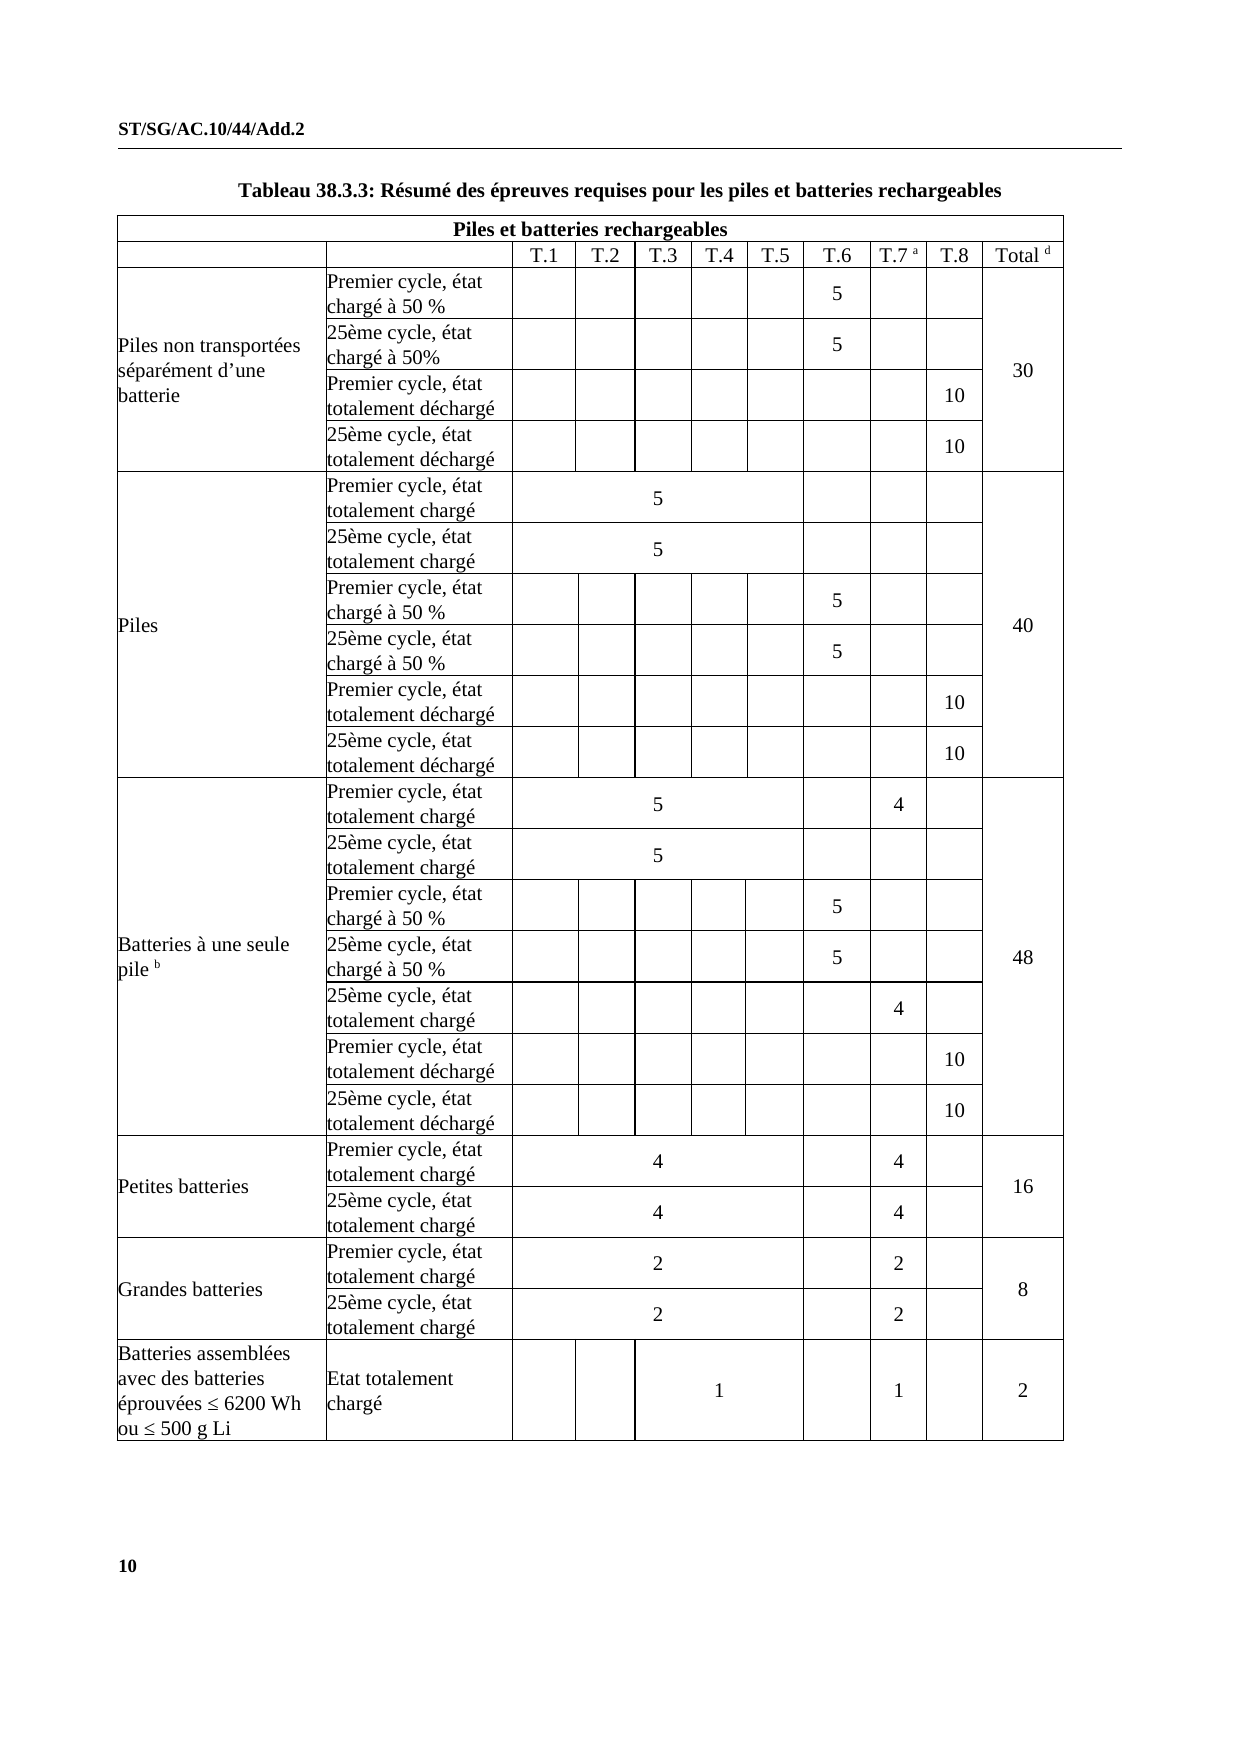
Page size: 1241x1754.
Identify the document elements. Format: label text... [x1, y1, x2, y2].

table_cell [746, 931, 803, 981]
table_cell [927, 1136, 982, 1186]
table_cell [692, 574, 747, 624]
table_cell 1 [636, 1340, 803, 1440]
table_cell [636, 1034, 691, 1083]
table_cell [513, 983, 578, 1032]
table_cell T.3 [636, 242, 691, 267]
table_cell [804, 983, 870, 1032]
table_cell 5 [513, 829, 803, 879]
table_cell [748, 319, 803, 369]
table_cell [692, 676, 747, 726]
table_cell 10 [927, 676, 982, 726]
table_cell 4 [513, 1187, 803, 1237]
table_cell [746, 1085, 803, 1134]
table_cell Total d [983, 242, 1063, 267]
table_cell [748, 421, 803, 471]
table_header Piles et batteries rechargeables [118, 216, 1063, 241]
table_cell Premier cycle, état chargé à 50 % [327, 880, 512, 930]
table_cell [636, 880, 691, 930]
table_cell [927, 1187, 982, 1237]
table_cell [513, 1085, 578, 1134]
table_cell [636, 676, 691, 726]
table_cell [804, 472, 870, 522]
table_cell [871, 880, 926, 930]
table_cell [748, 370, 803, 420]
table_cell 2 [513, 1289, 803, 1339]
table_cell [692, 370, 747, 420]
table_cell 4 [871, 1136, 926, 1186]
table_cell Etat totalement chargé [327, 1340, 512, 1440]
table_cell [692, 1034, 745, 1083]
table_cell [804, 829, 870, 879]
table_cell 25ème cycle, état chargé à 50% [327, 319, 512, 369]
table_cell [579, 983, 634, 1032]
table_cell [579, 625, 634, 675]
table_cell 5 [804, 931, 870, 981]
table_cell 25ème cycle, état totalement déchargé [327, 421, 512, 471]
table_cell [746, 983, 803, 1032]
table_cell [579, 1085, 634, 1134]
table_cell [804, 676, 870, 726]
table_cell 5 [804, 880, 870, 930]
table_cell Premier cycle, état totalement déchargé [327, 1034, 512, 1083]
table_cell [513, 1340, 575, 1440]
table_cell 5 [513, 472, 803, 522]
table_cell [636, 931, 691, 981]
table_cell [804, 1238, 870, 1288]
table_cell Premier cycle, état totalement chargé [327, 778, 512, 828]
table_cell 5 [513, 778, 803, 828]
table_cell [927, 472, 982, 522]
table_cell [927, 625, 982, 675]
table_cell [692, 319, 747, 369]
table_cell [871, 523, 926, 573]
table_cell Premier cycle, état chargé à 50 % [327, 268, 512, 318]
table_cell 2 [871, 1238, 926, 1288]
table_cell [748, 268, 803, 318]
table_cell [927, 1238, 982, 1288]
table_cell [927, 268, 982, 318]
table_cell Premier cycle, état totalement chargé [327, 1136, 512, 1186]
table_cell [804, 523, 870, 573]
table_cell [804, 1289, 870, 1339]
table_cell Batteries assemblées avec des batteries éprouvées ≤ 6200 Wh ou ≤ 500 g Li [118, 1340, 326, 1440]
table_cell [513, 370, 575, 420]
table_cell [576, 319, 634, 369]
table_cell [804, 778, 870, 828]
table_cell [579, 574, 634, 624]
table_cell [576, 370, 634, 420]
table_cell [927, 1340, 982, 1440]
table_cell T.4 [692, 242, 747, 267]
table_cell 25ème cycle, état chargé à 50 % [327, 931, 512, 981]
table_cell 5 [513, 523, 803, 573]
table_cell [746, 880, 803, 930]
table_cell 2 [871, 1289, 926, 1339]
table_cell [579, 931, 634, 981]
table_cell [692, 625, 747, 675]
table_cell 10 [927, 421, 982, 471]
table_cell 25ème cycle, état totalement chargé [327, 1187, 512, 1237]
table_cell [636, 370, 691, 420]
table_cell [871, 574, 926, 624]
table_cell T.2 [576, 242, 634, 267]
table_cell 10 [927, 1085, 982, 1134]
table_cell [927, 829, 982, 879]
table_cell 25ème cycle, état totalement chargé [327, 983, 512, 1032]
table_cell Premier cycle, état chargé à 50 % [327, 574, 512, 624]
table_cell [871, 268, 926, 318]
table_cell 1 [871, 1340, 926, 1440]
table_cell [327, 242, 512, 267]
table_cell [871, 319, 926, 369]
table_cell [748, 676, 803, 726]
table_cell [576, 268, 634, 318]
table_cell [579, 880, 634, 930]
text Tableau 38.3.3: Résumé des épreuves requises pour les piles et batteries rechargeables [236, 177, 1004, 202]
table_cell [513, 625, 578, 675]
table_cell 2 [513, 1238, 803, 1288]
table_cell 4 [871, 1187, 926, 1237]
table_cell 4 [513, 1136, 803, 1186]
table_cell Batteries à une seule pile b [118, 778, 326, 1134]
table_cell 2 [983, 1340, 1063, 1440]
table_cell 16 [983, 1136, 1063, 1237]
table_cell 25ème cycle, état totalement chargé [327, 829, 512, 879]
table_cell Grandes batteries [118, 1238, 326, 1339]
table_cell [804, 1187, 870, 1237]
table_cell 10 [927, 727, 982, 777]
table_cell Premier cycle, état totalement déchargé [327, 370, 512, 420]
table_cell [871, 829, 926, 879]
table_cell [871, 1034, 926, 1083]
table_cell [871, 676, 926, 726]
table_cell 25ème cycle, état totalement déchargé [327, 1085, 512, 1134]
table_cell [636, 268, 691, 318]
table_cell [804, 370, 870, 420]
table_cell [513, 421, 575, 471]
table_cell [748, 574, 803, 624]
table_cell Premier cycle, état totalement chargé [327, 472, 512, 522]
table_cell [636, 574, 691, 624]
table_cell [927, 319, 982, 369]
table_cell [692, 1085, 745, 1134]
table_cell 25ème cycle, état totalement chargé [327, 1289, 512, 1339]
table_cell [513, 931, 578, 981]
table_cell [871, 421, 926, 471]
table_cell [871, 625, 926, 675]
table_cell Premier cycle, état totalement chargé [327, 1238, 512, 1288]
table_cell 48 [983, 778, 1063, 1134]
table_cell [118, 242, 326, 267]
table_cell [636, 983, 691, 1032]
table_cell [692, 931, 745, 981]
table_cell [513, 574, 578, 624]
table_cell T.7 a [871, 242, 926, 267]
table_cell [927, 1289, 982, 1339]
table_cell [636, 625, 691, 675]
table_cell [748, 727, 803, 777]
table_cell 4 [871, 778, 926, 828]
table_cell T.5 [748, 242, 803, 267]
table_cell 10 [927, 370, 982, 420]
table_cell [804, 1034, 870, 1083]
table_cell [513, 880, 578, 930]
table_cell [636, 727, 691, 777]
table_cell [636, 421, 691, 471]
table_cell 5 [804, 319, 870, 369]
table_cell Premier cycle, état totalement déchargé [327, 676, 512, 726]
table_cell [576, 1340, 634, 1440]
table_cell [692, 880, 745, 930]
table_cell [871, 370, 926, 420]
table_cell [513, 727, 578, 777]
table_cell [513, 268, 575, 318]
table_cell [927, 778, 982, 828]
table_cell T.8 [927, 242, 982, 267]
table_cell [871, 727, 926, 777]
table_cell [927, 983, 982, 1032]
table_cell [927, 931, 982, 981]
table_cell 5 [804, 268, 870, 318]
table_cell Piles non transportées séparément d’une batterie [118, 268, 326, 471]
table_cell 25ème cycle, état chargé à 50 % [327, 625, 512, 675]
table_cell 5 [804, 574, 870, 624]
table_cell T.6 [804, 242, 870, 267]
table_cell T.1 [513, 242, 575, 267]
table_cell [746, 1034, 803, 1083]
table_cell [927, 574, 982, 624]
table_cell [804, 421, 870, 471]
table_cell [804, 727, 870, 777]
table_cell 30 [983, 268, 1063, 471]
table_cell [692, 727, 747, 777]
table_cell Piles [118, 472, 326, 777]
table_cell [692, 983, 745, 1032]
table_cell [804, 1085, 870, 1134]
table_cell [804, 1340, 870, 1440]
table_cell [579, 727, 634, 777]
table_cell [636, 319, 691, 369]
table_cell [871, 931, 926, 981]
table_cell 25ème cycle, état totalement chargé [327, 523, 512, 573]
table_cell 8 [983, 1238, 1063, 1339]
table_cell [927, 880, 982, 930]
table_cell Petites batteries [118, 1136, 326, 1237]
table_cell 40 [983, 472, 1063, 777]
table_cell 10 [927, 1034, 982, 1083]
table_cell [871, 472, 926, 522]
table_cell [579, 676, 634, 726]
table_cell [804, 1136, 870, 1186]
table_cell [636, 1085, 691, 1134]
table_cell 5 [804, 625, 870, 675]
table_cell [579, 1034, 634, 1083]
table_cell 4 [871, 983, 926, 1032]
table_cell [513, 676, 578, 726]
table_cell [748, 625, 803, 675]
table_cell [871, 1085, 926, 1134]
table_cell 25ème cycle, état totalement déchargé [327, 727, 512, 777]
table_cell [927, 523, 982, 573]
table_cell [692, 268, 747, 318]
table_cell [692, 421, 747, 471]
table_cell [513, 1034, 578, 1083]
table_cell [513, 319, 575, 369]
table_cell [576, 421, 634, 471]
